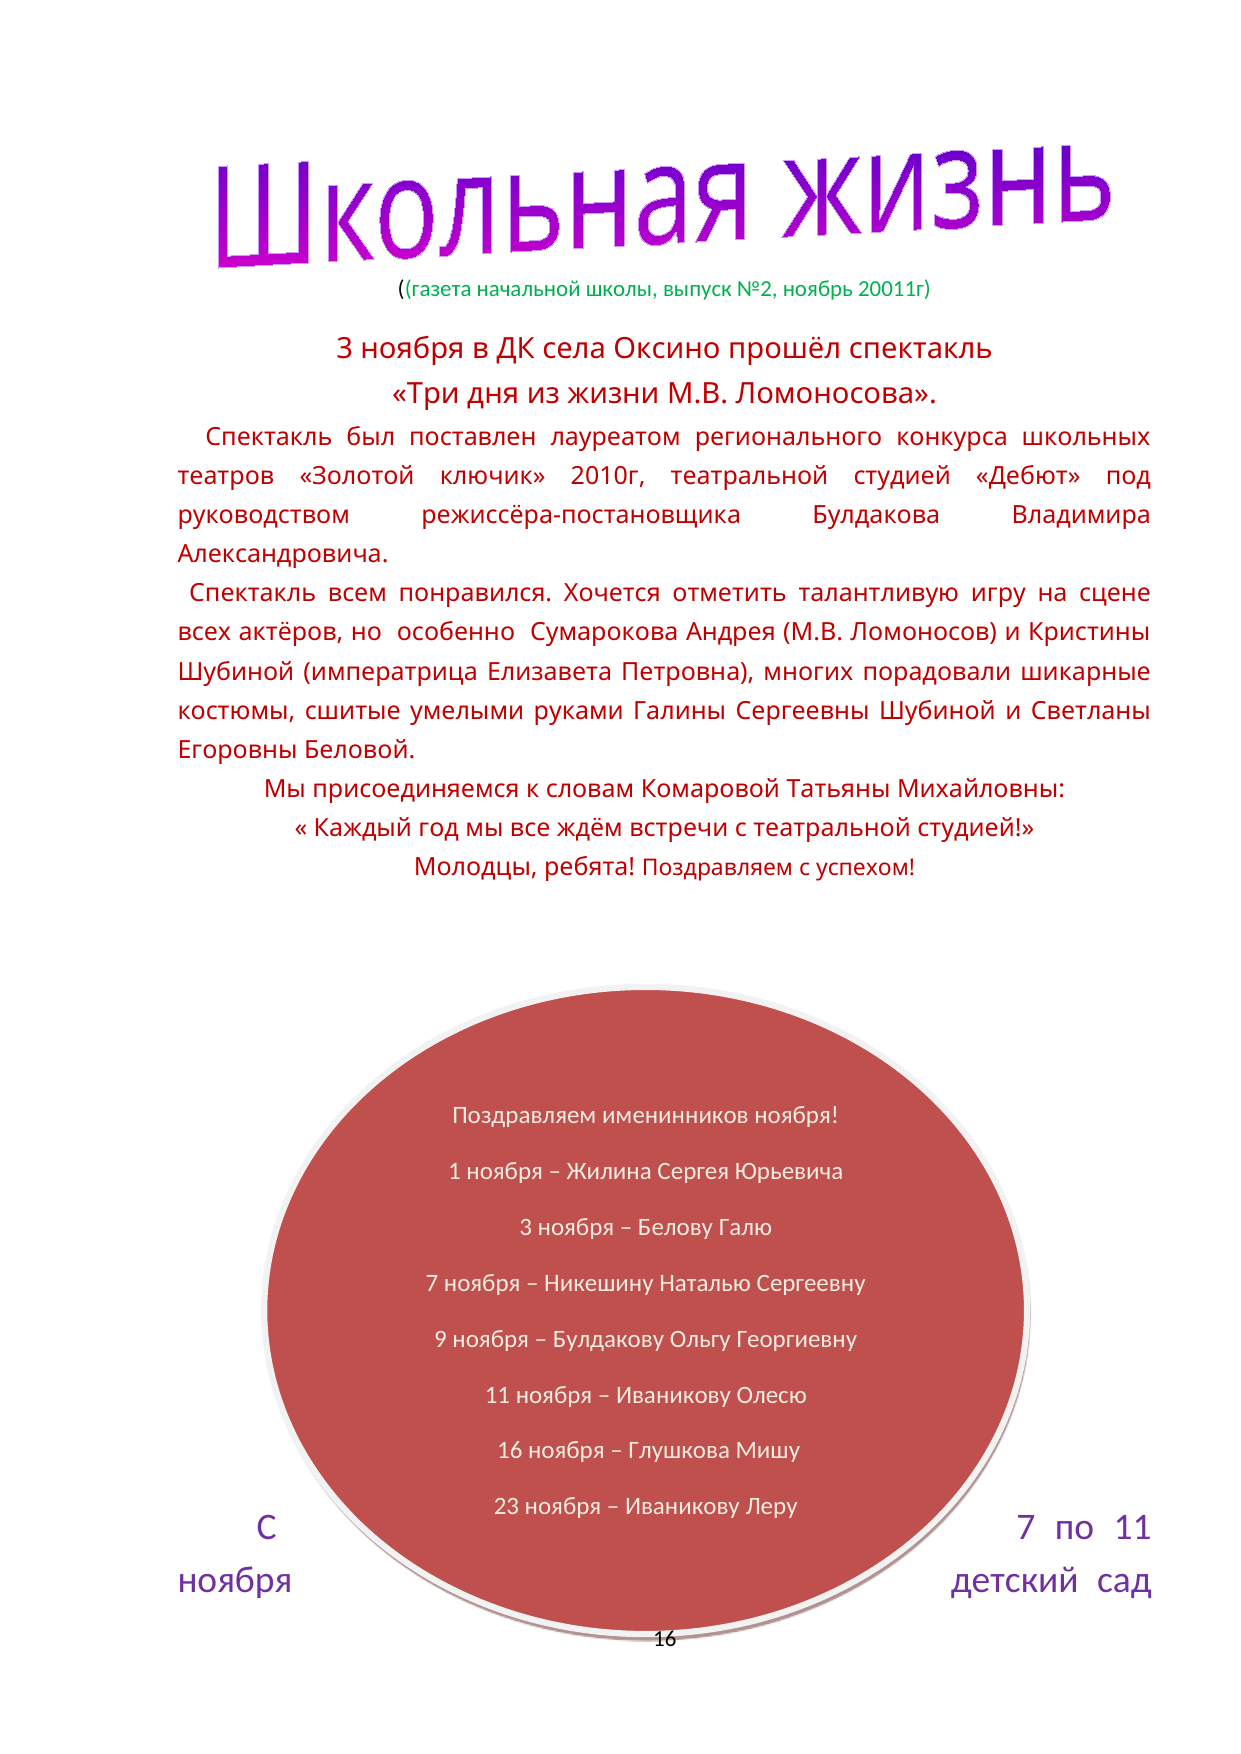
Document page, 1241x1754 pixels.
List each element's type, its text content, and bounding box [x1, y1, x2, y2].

text Мы присоединяемся к словам Комаровой Татьяны Михайловны: [177, 771, 1152, 805]
text ((газета начальной школы, выпуск №2, ноябрь 20011г) [177, 118, 1152, 302]
text « Каждый год мы все ждём встречи с театральной студией!» [177, 810, 1152, 844]
text Спектакль всем понравился. Хочется отметить талантливую игру на сцене всех актёров, но особенно Сумарокова Андрея (М.В. Ломоносов) и Кристины Шубиной (императрица Елизавета Петровна), многих порадовали шикарные костюмы, сшитые умелыми руками Галины Сергеевны Шубиной и Светланы Егоровны Беловой. [177, 575, 1152, 766]
text 3 ноября в ДК села Оксино прошёл спектакль [177, 327, 1152, 367]
text Молодцы, ребята! Поздравляем с успехом! [177, 849, 1152, 883]
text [177, 1503, 1152, 1602]
text «Три дня из жизни М.В. Ломоносова». [177, 373, 1152, 412]
text Спектакль был поставлен лауреатом регионального конкурса школьных театров «Золотой ключик» 2010г, театральной студией «Дебют» под руководством режиссёра-постановщика Булдакова Владимира Александровича. [177, 418, 1152, 570]
